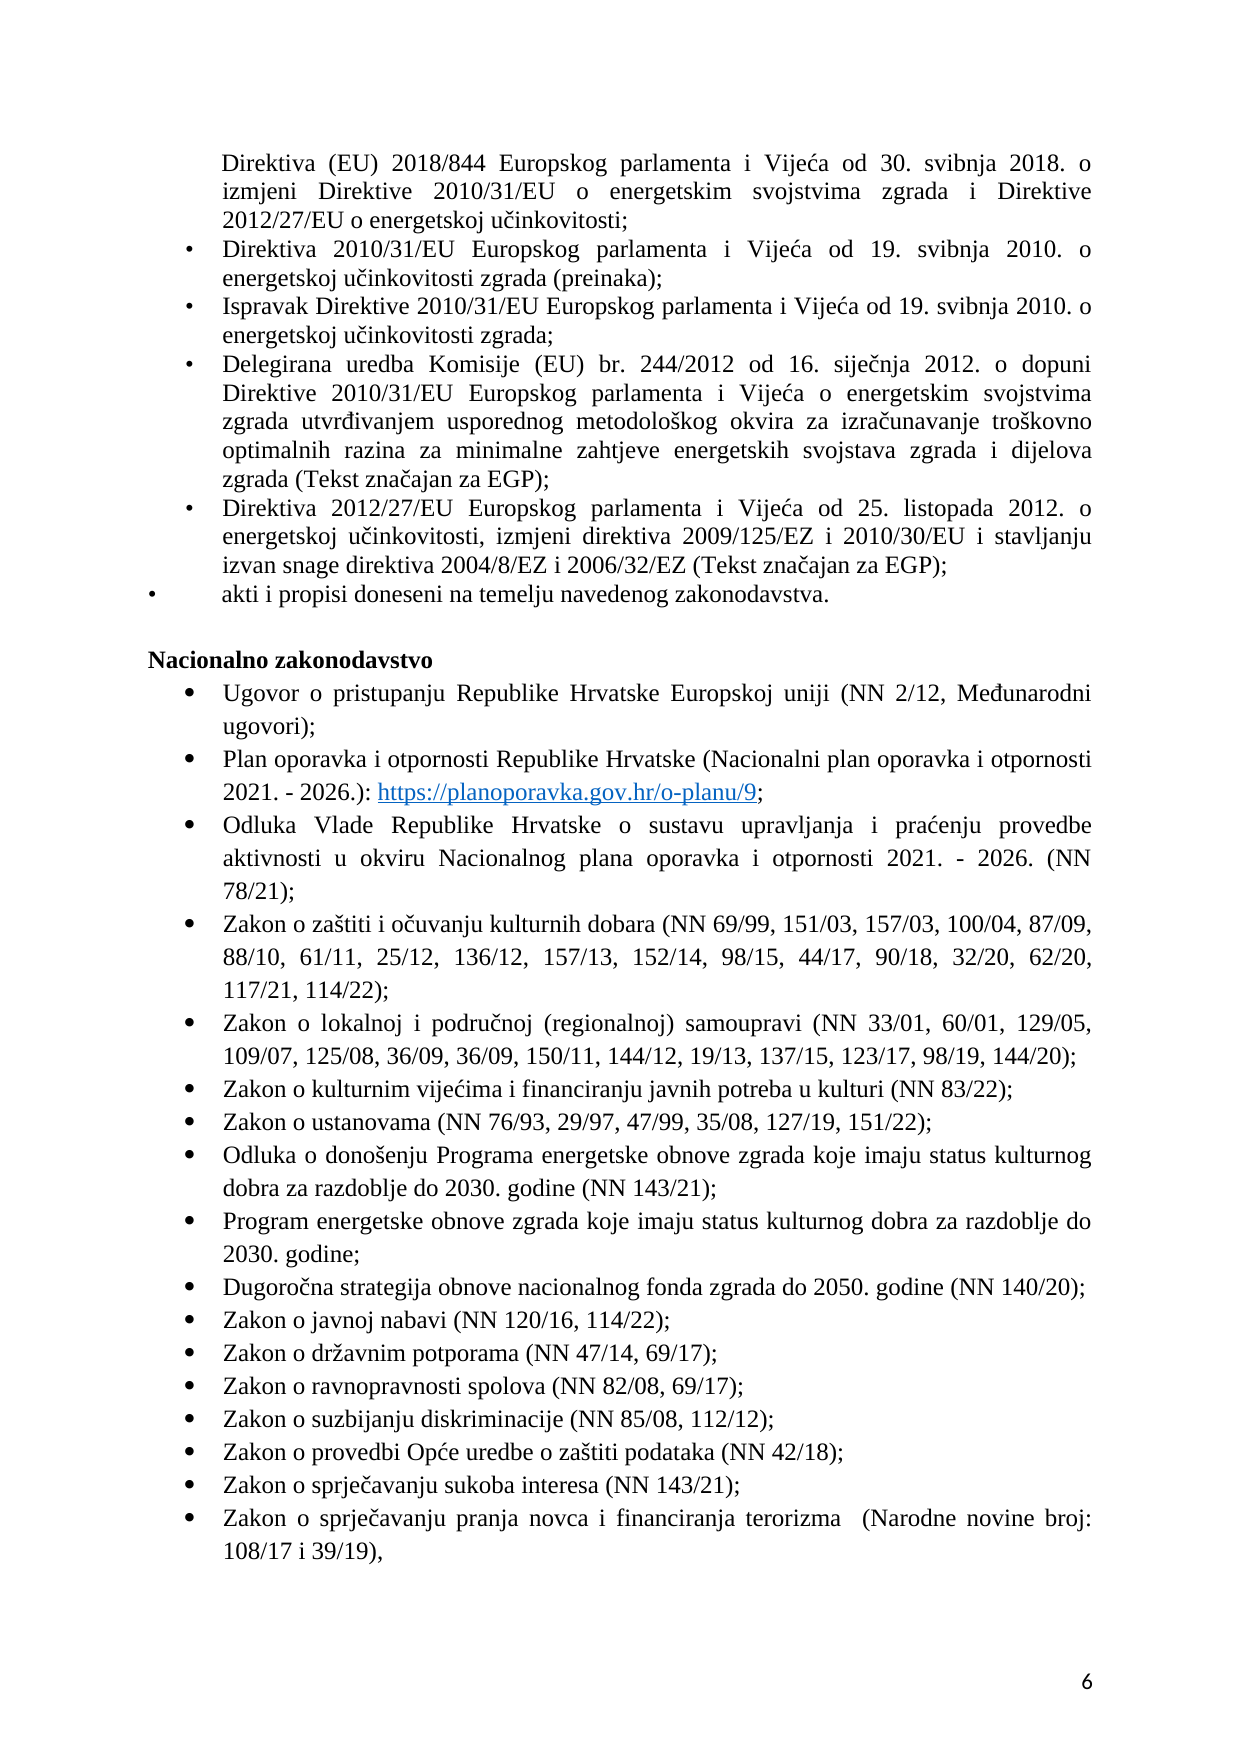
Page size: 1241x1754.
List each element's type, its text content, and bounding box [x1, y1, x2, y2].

text • Direktiva 2012/27/EU Europskog parlamenta i Vijeća od 25. listopada 2012. o energetskoj učinkovitosti, izmjeni direktiva 2009/125/EZ i 2010/30/EU i stavljanju izvan snage direktiva 2004/8/EZ i 2006/32/EZ (Tekst značajan za EGP); [185, 493, 1093, 579]
list Zakon o suzbijanju diskriminacije (NN 85/08, 112/12); [185, 1404, 1093, 1433]
text • Delegirana uredba Komisije (EU) br. 244/2012 od 16. siječnja 2012. o dopuni Direktive 2010/31/EU Europskog parlamenta i Vijeća o energetskim svojstvima zgrada utvrđivanjem usporednog metodološkog okvira za izračunavanje troškovno optimalnih razina za minimalne zahtjeve energetskih svojstava zgrada i dijelova zgrada (Tekst značajan za EGP); [185, 349, 1093, 493]
list Zakon o ravnopravnosti spolova (NN 82/08, 69/17); [185, 1371, 1093, 1400]
list Zakon o kulturnim vijećima i financiranju javnih potreba u kulturi (NN 83/22); [185, 1074, 1093, 1103]
text • Direktiva 2010/31/EU Europskog parlamenta i Vijeća od 19. svibnja 2010. o energetskoj učinkovitosti zgrada (preinaka); [185, 234, 1093, 291]
list Zakon o javnoj nabavi (NN 120/16, 114/22); [185, 1305, 1093, 1334]
list Zakon o sprječavanju pranja novca i financiranja terorizma (Narodne novine broj: 108/17 i 39/19), [185, 1503, 1093, 1565]
list Zakon o ustanovama (NN 76/93, 29/97, 47/99, 35/08, 127/19, 151/22); [185, 1107, 1093, 1136]
list Zakon o lokalnoj i područnoj (regionalnoj) samoupravi (NN 33/01, 60/01, 129/05, 109/07, 125/08, 36/09, 36/09, 150/11, 144/12, 19/13, 137/15, 123/17, 98/19, 144/20); [185, 1008, 1093, 1070]
list Zakon o sprječavanju sukoba interesa (NN 143/21); [185, 1470, 1093, 1499]
list Zakon o provedbi Opće uredbe o zaštiti podataka (NN 42/18); [185, 1437, 1093, 1466]
list Zakon o državnim potporama (NN 47/14, 69/17); [185, 1338, 1093, 1367]
list Dugoročna strategija obnove nacionalnog fonda zgrada do 2050. godine (NN 140/20); [185, 1272, 1093, 1301]
list Plan oporavka i otpornosti Republike Hrvatske (Nacionalni plan oporavka i otpornosti 2021. - 2026.): https://planoporavka.gov.hr/o-planu/9; [185, 744, 1093, 806]
list Odluka o donošenju Programa energetske obnove zgrada koje imaju status kulturnog dobra za razdoblje do 2030. godine (NN 143/21); [185, 1140, 1093, 1202]
text • Ispravak Direktive 2010/31/EU Europskog parlamenta i Vijeća od 19. svibnja 2010. o energetskoj učinkovitosti zgrada; [185, 291, 1093, 349]
text Direktiva (EU) 2018/844 Europskog parlamenta i Vijeća od 30. svibnja 2018. o izmjeni Direktive 2010/31/EU o energetskim svojstvima zgrada i Direktive 2012/27/EU o energetskoj učinkovitosti; [221, 148, 1093, 234]
text Nacionalno zakonodavstvo [148, 645, 1093, 674]
list Program energetske obnove zgrada koje imaju status kulturnog dobra za razdoblje do 2030. godine; [185, 1206, 1093, 1268]
list Zakon o zaštiti i očuvanju kulturnih dobara (NN 69/99, 151/03, 157/03, 100/04, 87/09, 88/10, 61/11, 25/12, 136/12, 157/13, 152/14, 98/15, 44/17, 90/18, 32/20, 62/20, 117/21, 114/22); [185, 909, 1093, 1004]
list Odluka Vlade Republike Hrvatske o sustavu upravljanja i praćenju provedbe aktivnosti u okviru Nacionalnog plana oporavka i otpornosti 2021. - 2026. (NN 78/21); [185, 810, 1093, 905]
list Ugovor o pristupanju Republike Hrvatske Europskoj uniji (NN 2/12, Međunarodni ugovori); [185, 678, 1093, 740]
text • akti i propisi doneseni na temelju navedenog zakonodavstva. [148, 579, 1093, 608]
